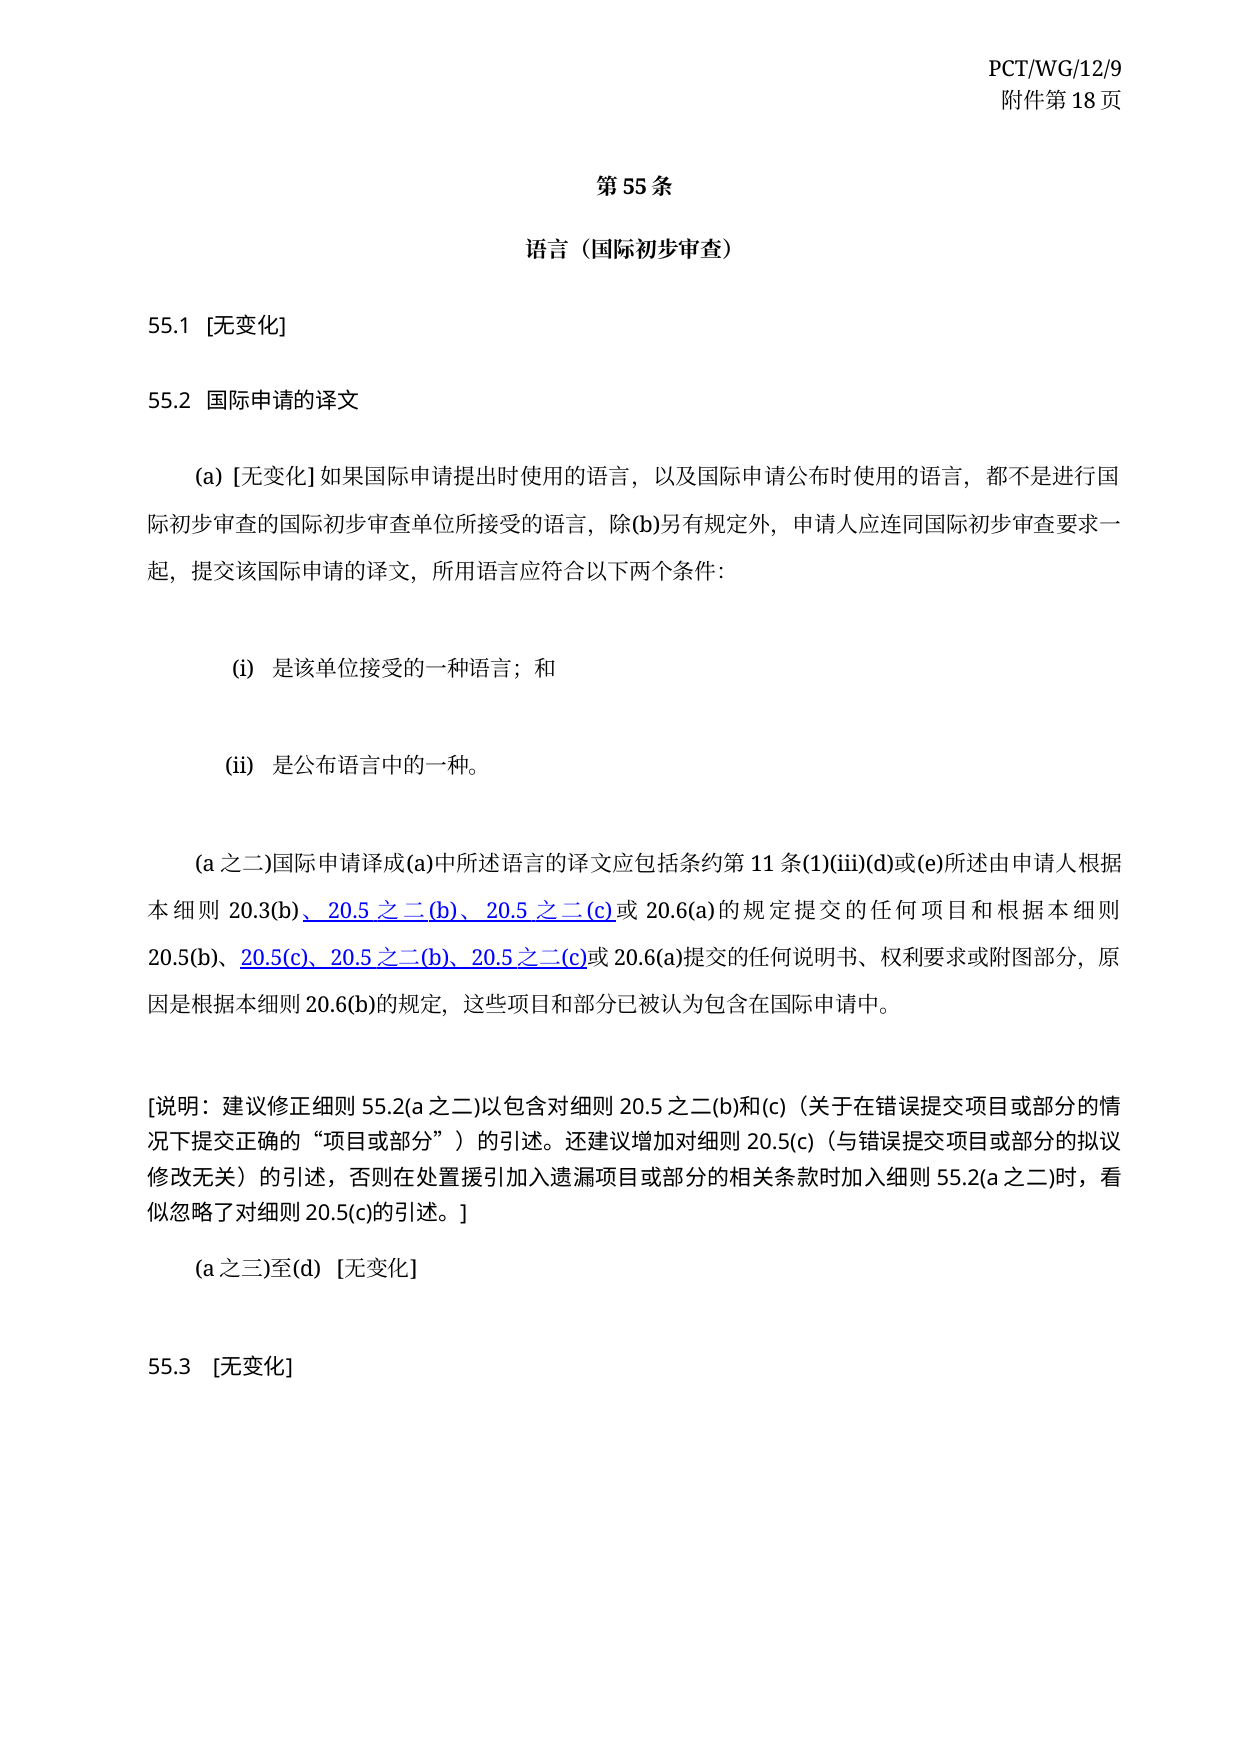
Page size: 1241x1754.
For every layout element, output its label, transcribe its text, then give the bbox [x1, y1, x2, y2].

text (a之二)国际申请译成(a)中所述语言的译文应包括条约第11条(1)(iii)(d)或(e)所述由申请人根据本细则20.3(b)、20.5之二(b)、20.5之二(c)或20.6(a)的规定提交的任何项目和根据本细则20.5(b)、20.5(c)、20.5之二(b)、20.5之二(c)或20.6(a)提交的任何说明书、权利要求或附图部分，原因是根据本细则20.6(b)的规定，这些项目和部分已被认为包含在国际申请中。 [148, 846, 1122, 1019]
title 第55条 语言（国际初步审查） [148, 169, 1122, 264]
text 55.1 [无变化] [148, 308, 1122, 339]
text (a之三)至(d) [无变化] [148, 1252, 1122, 1283]
text (a) [无变化] 如果国际申请提出时使用的语言，以及国际申请公布时使用的语言，都不是进行国际初步审查的国际初步审查单位所接受的语言，除(b)另有规定外，申请人应连同国际初步审查要求一起，提交该国际申请的译文，所用语言应符合以下两个条件： [148, 459, 1122, 586]
text 55.2 国际申请的译文 [148, 383, 1122, 415]
text 55.3 [无变化] [148, 1349, 1122, 1381]
text [说明：建议修正细则55.2(a之二)以包含对细则20.5之二(b)和(c)（关于在错误提交项目或部分的情况下提交正确的“项目或部分”）的引述。还建议增加对细则20.5(c)（与错误提交项目或部分的拟议修改无关）的引述，否则在处置援引加入遗漏项目或部分的相关条款时加入细则55.2(a之二)时，看似忽略了对细则20.5(c)的引述。] [148, 1085, 1122, 1227]
text (ii) 是公布语言中的一种。 [148, 748, 1122, 780]
text (i) 是该单位接受的一种语言；和 [148, 651, 1122, 683]
